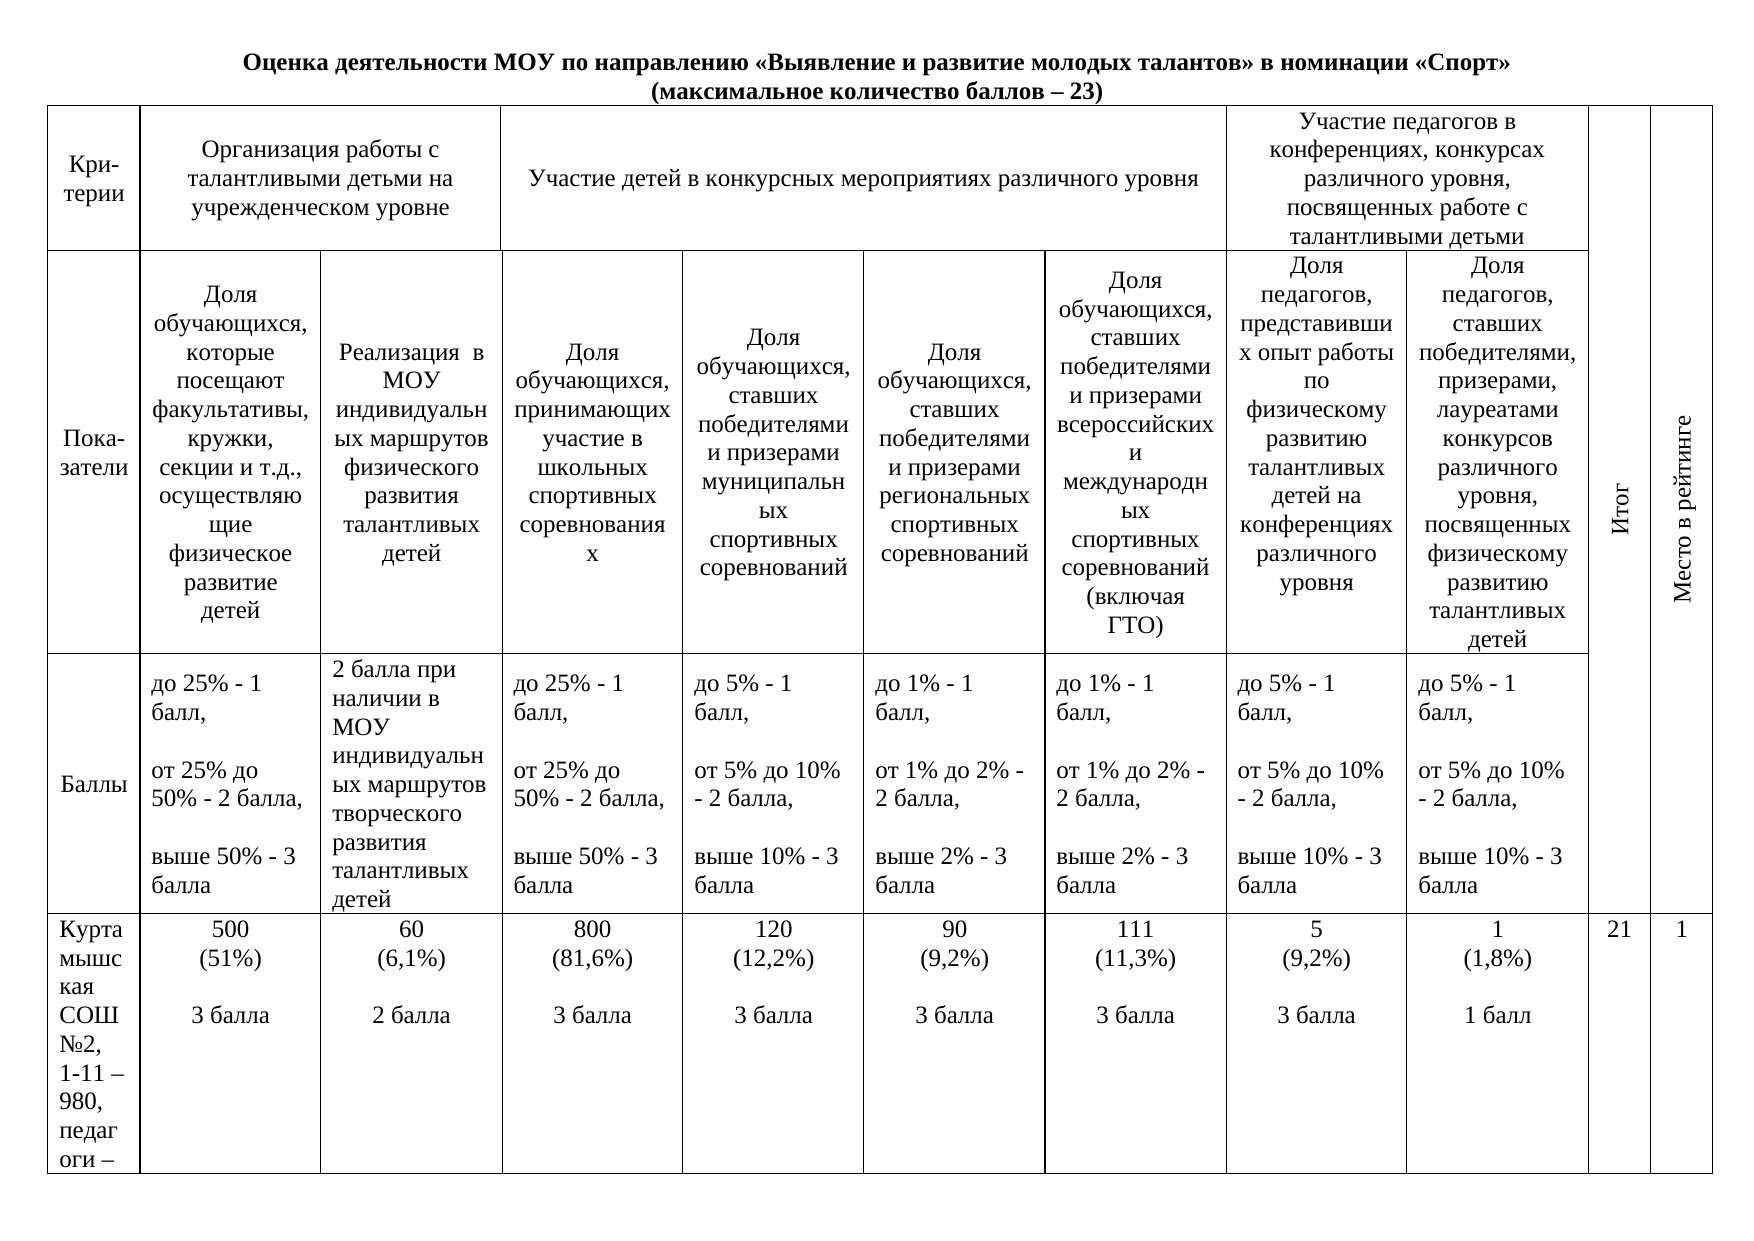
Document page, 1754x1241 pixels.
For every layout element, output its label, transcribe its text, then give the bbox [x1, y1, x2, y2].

table_cell до 5% - 1 балл, от 5% до 10% - 2 балла, выше 10% - 3 балла [683, 654, 863, 913]
table_cell Доля обучающихся, ставших победителями и призерами всероссийских и международных спортивных соревнований (включая ГТО) [1046, 251, 1226, 653]
table_cell 2 балла при наличии в МОУ индивидуальных маршрутов творческого развития талантливых детей [321, 654, 502, 913]
table_cell Доля обучающихся, ставших победителями и призерами муниципальных спортивных соревнований [683, 251, 863, 653]
table_cell 500 (51%) 3 балла [141, 914, 320, 1173]
table_cell 111 (11,3%) 3 балла [1046, 914, 1226, 1173]
table_cell 120 (12,2%) 3 балла [683, 914, 863, 1173]
table_cell 90 (9,2%) 3 балла [864, 914, 1044, 1173]
table_cell 5 (9,2%) 3 балла [1227, 914, 1406, 1173]
table_cell до 25% - 1 балл, от 25% до 50% - 2 балла, выше 50% - 3 балла [503, 654, 682, 913]
table_cell Доля обучающихся, ставших победителями и призерами региональных спортивных соревнований [864, 251, 1044, 653]
table_cell до 25% - 1 балл, от 25% до 50% - 2 балла, выше 50% - 3 балла [141, 654, 320, 913]
text (максимальное количество баллов – 23) [59, 76, 1695, 105]
table_cell Доля обучающихся, которые посещают факультативы, кружки, секции и т.д., осуществляющие физическое развитие детей [141, 251, 320, 653]
table_cell 1 [1651, 914, 1712, 1173]
table_cell до 1% - 1 балл, от 1% до 2% - 2 балла, выше 2% - 3 балла [1046, 654, 1226, 913]
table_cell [48, 914, 139, 1173]
text Оценка деятельности МОУ по направлению «Выявление и развитие молодых талантов» в номинации «Спорт» [59, 47, 1695, 76]
table_header Организация работы с талантливыми детьми на учрежденческом уровне [141, 106, 500, 249]
table_cell до 5% - 1 балл, от 5% до 10% - 2 балла, выше 10% - 3 балла [1227, 654, 1406, 913]
table_cell 800 (81,6%) 3 балла [503, 914, 682, 1173]
table_cell до 1% - 1 балл, от 1% до 2% - 2 балла, выше 2% - 3 балла [864, 654, 1044, 913]
table_cell Баллы [48, 654, 139, 913]
table_cell Реализация в МОУ индивидуальных маршрутов физического развития талантливых детей [321, 251, 502, 653]
table_cell 60 (6,1%) 2 балла [321, 914, 502, 1173]
table_header Участие педагогов в конференциях, конкурсах различного уровня, посвященных работе с талантливыми детьми [1227, 106, 1588, 249]
table_header Место в рейтинге [1651, 106, 1712, 913]
table_cell до 5% - 1 балл, от 5% до 10% - 2 балла, выше 10% - 3 балла [1407, 654, 1588, 913]
table_header Участие детей в конкурсных мероприятиях различного уровня [501, 106, 1226, 249]
table_cell Доля педагогов, представивших опыт работы по физическому развитию талантливых детей на конференциях различного уровня [1227, 251, 1406, 653]
table_cell 1 (1,8%) 1 балл [1407, 914, 1588, 1173]
table_cell 21 [1589, 914, 1650, 1173]
table_cell Доля педагогов, ставших победителями, призерами, лауреатами конкурсов различного уровня, посвященных физическому развитию талантливых детей [1407, 251, 1588, 653]
table_cell Пока-затели [48, 251, 139, 653]
table_header Итог [1589, 106, 1650, 913]
table_header Кри-терии [48, 106, 139, 249]
table_cell Доля обучающихся, принимающих участие в школьных спортивных соревнованиях [503, 251, 682, 653]
